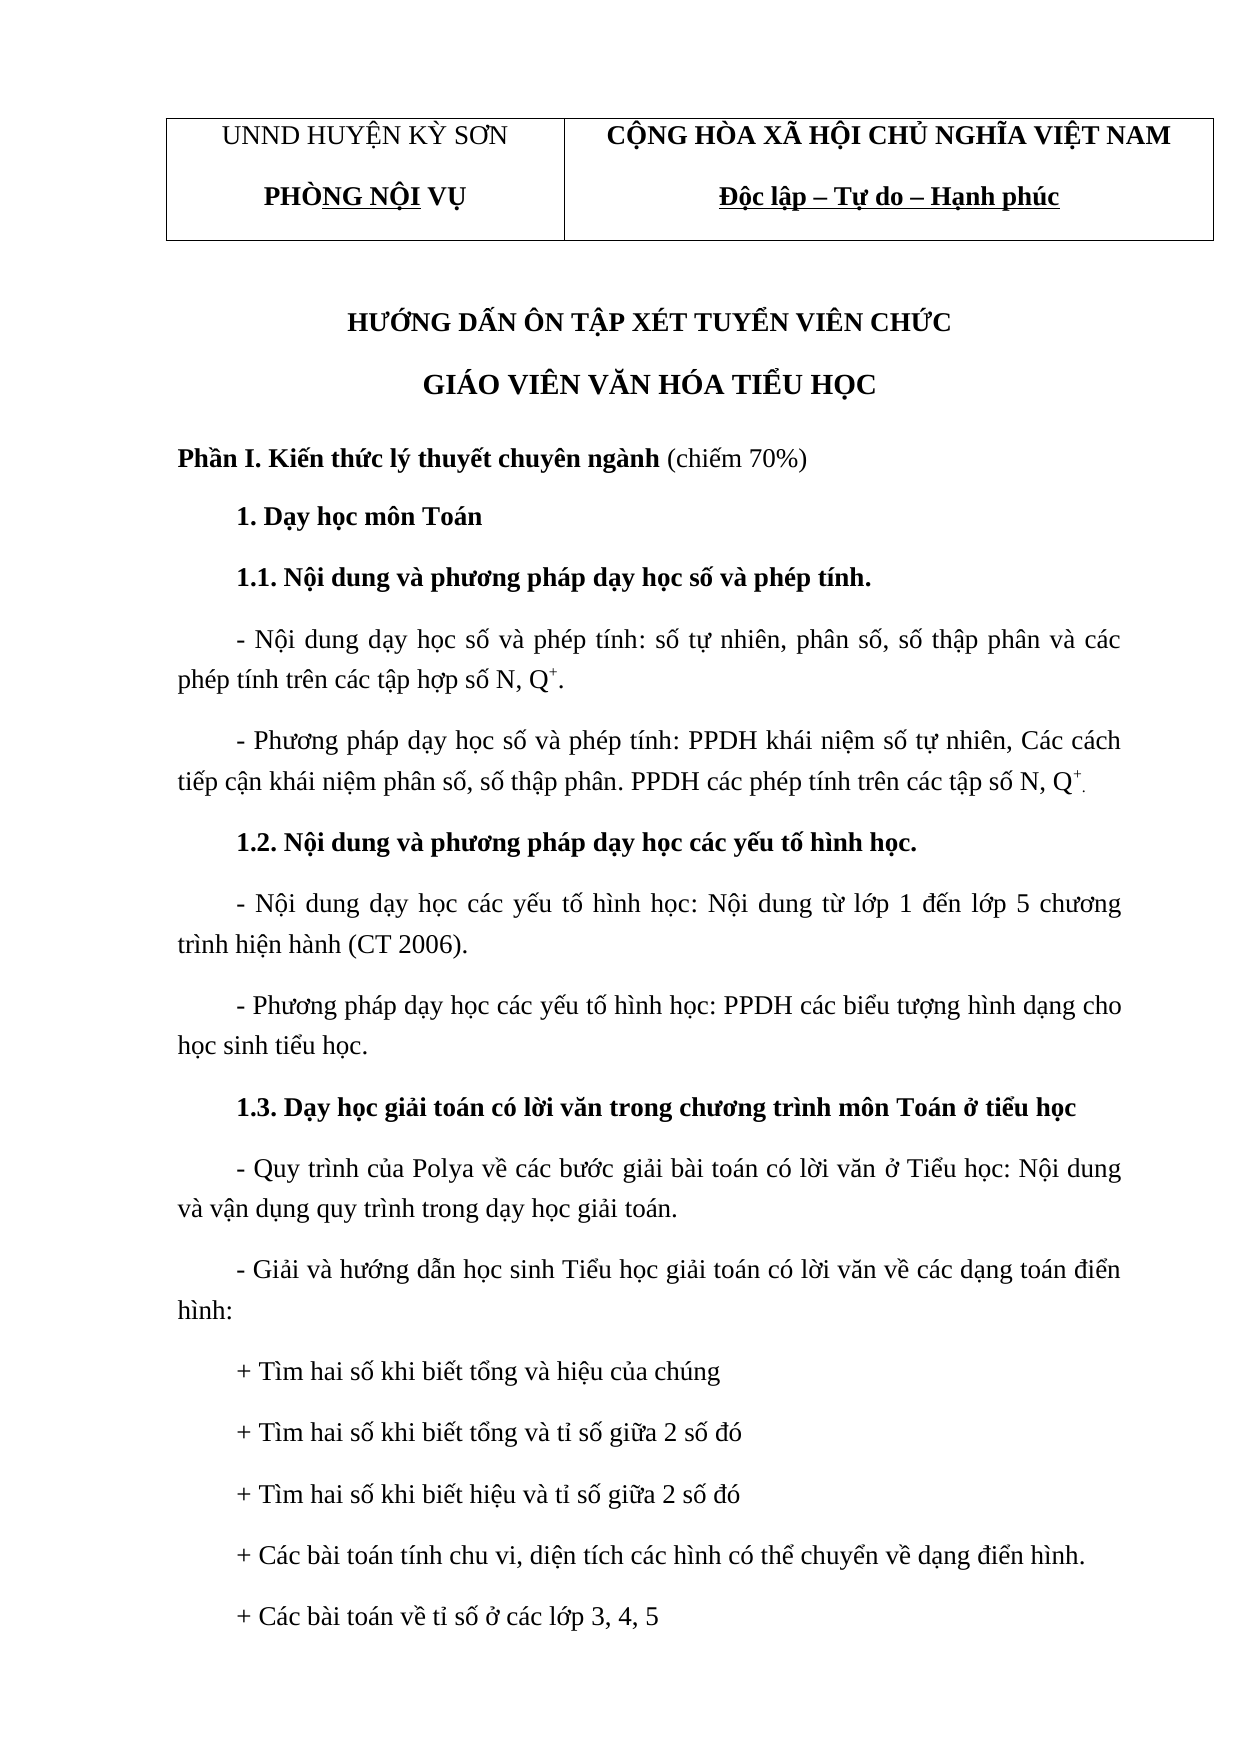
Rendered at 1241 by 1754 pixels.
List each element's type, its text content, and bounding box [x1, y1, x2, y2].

text - Phương pháp dạy học số và phép tính: PPDH khái niệm số tự nhiên, Các cách tiếp cận khái niệm phân số, số thập phân. PPDH các phép tính trên các tập số N, Q+. [177, 724, 1122, 796]
table_header UNND HUYỆN KỲ SƠN PHÒNG NỘI VỤ [167, 119, 564, 240]
text + Các bài toán về tỉ số ở các lớp 3, 4, 5 [177, 1600, 1122, 1631]
text + Tìm hai số khi biết tổng và tỉ số giữa 2 số đó [177, 1416, 1122, 1448]
text 1.1. Nội dung và phương pháp dạy học số và phép tính. [177, 561, 1122, 593]
text - Nội dung dạy học số và phép tính: số tự nhiên, phân số, số thập phân và các phép tính trên các tập hợp số N, Q+. [177, 623, 1122, 694]
text + Tìm hai số khi biết hiệu và tỉ số giữa 2 số đó [177, 1478, 1122, 1509]
text - Nội dung dạy học các yếu tố hình học: Nội dung từ lớp 1 đến lớp 5 chương trình hiện hành (CT 2006). [177, 887, 1122, 959]
text - Quy trình của Polya về các bước giải bài toán có lời văn ở Tiểu học: Nội dung và vận dụng quy trình trong dạy học giải toán. [177, 1152, 1122, 1223]
text 1. Dạy học môn Toán [177, 500, 1122, 531]
text HƯỚNG DẤN ÔN TẬP XÉT TUYỂN VIÊN CHỨC [177, 306, 1122, 337]
text + Tìm hai số khi biết tổng và hiệu của chúng [177, 1355, 1122, 1386]
text GIÁO VIÊN VĂN HÓA TIỂU HỌC [177, 367, 1122, 401]
text 1.3. Dạy học giải toán có lời văn trong chương trình môn Toán ở tiểu học [177, 1091, 1122, 1122]
text - Phương pháp dạy học các yếu tố hình học: PPDH các biểu tượng hình dạng cho học sinh tiểu học. [177, 989, 1122, 1061]
text 1.2. Nội dung và phương pháp dạy học các yếu tố hình học. [177, 826, 1122, 857]
text Phần I. Kiến thức lý thuyết chuyên ngành (chiếm 70%) [177, 436, 1122, 475]
table_header CỘNG HÒA XÃ HỘI CHỦ NGHĨA VIỆT NAM Độc lập – Tự do – Hạnh phúc [565, 119, 1213, 240]
text + Các bài toán tính chu vi, diện tích các hình có thể chuyển về dạng điển hình. [177, 1539, 1122, 1570]
text - Giải và hướng dẫn học sinh Tiểu học giải toán có lời văn về các dạng toán điển hình: [177, 1253, 1122, 1325]
